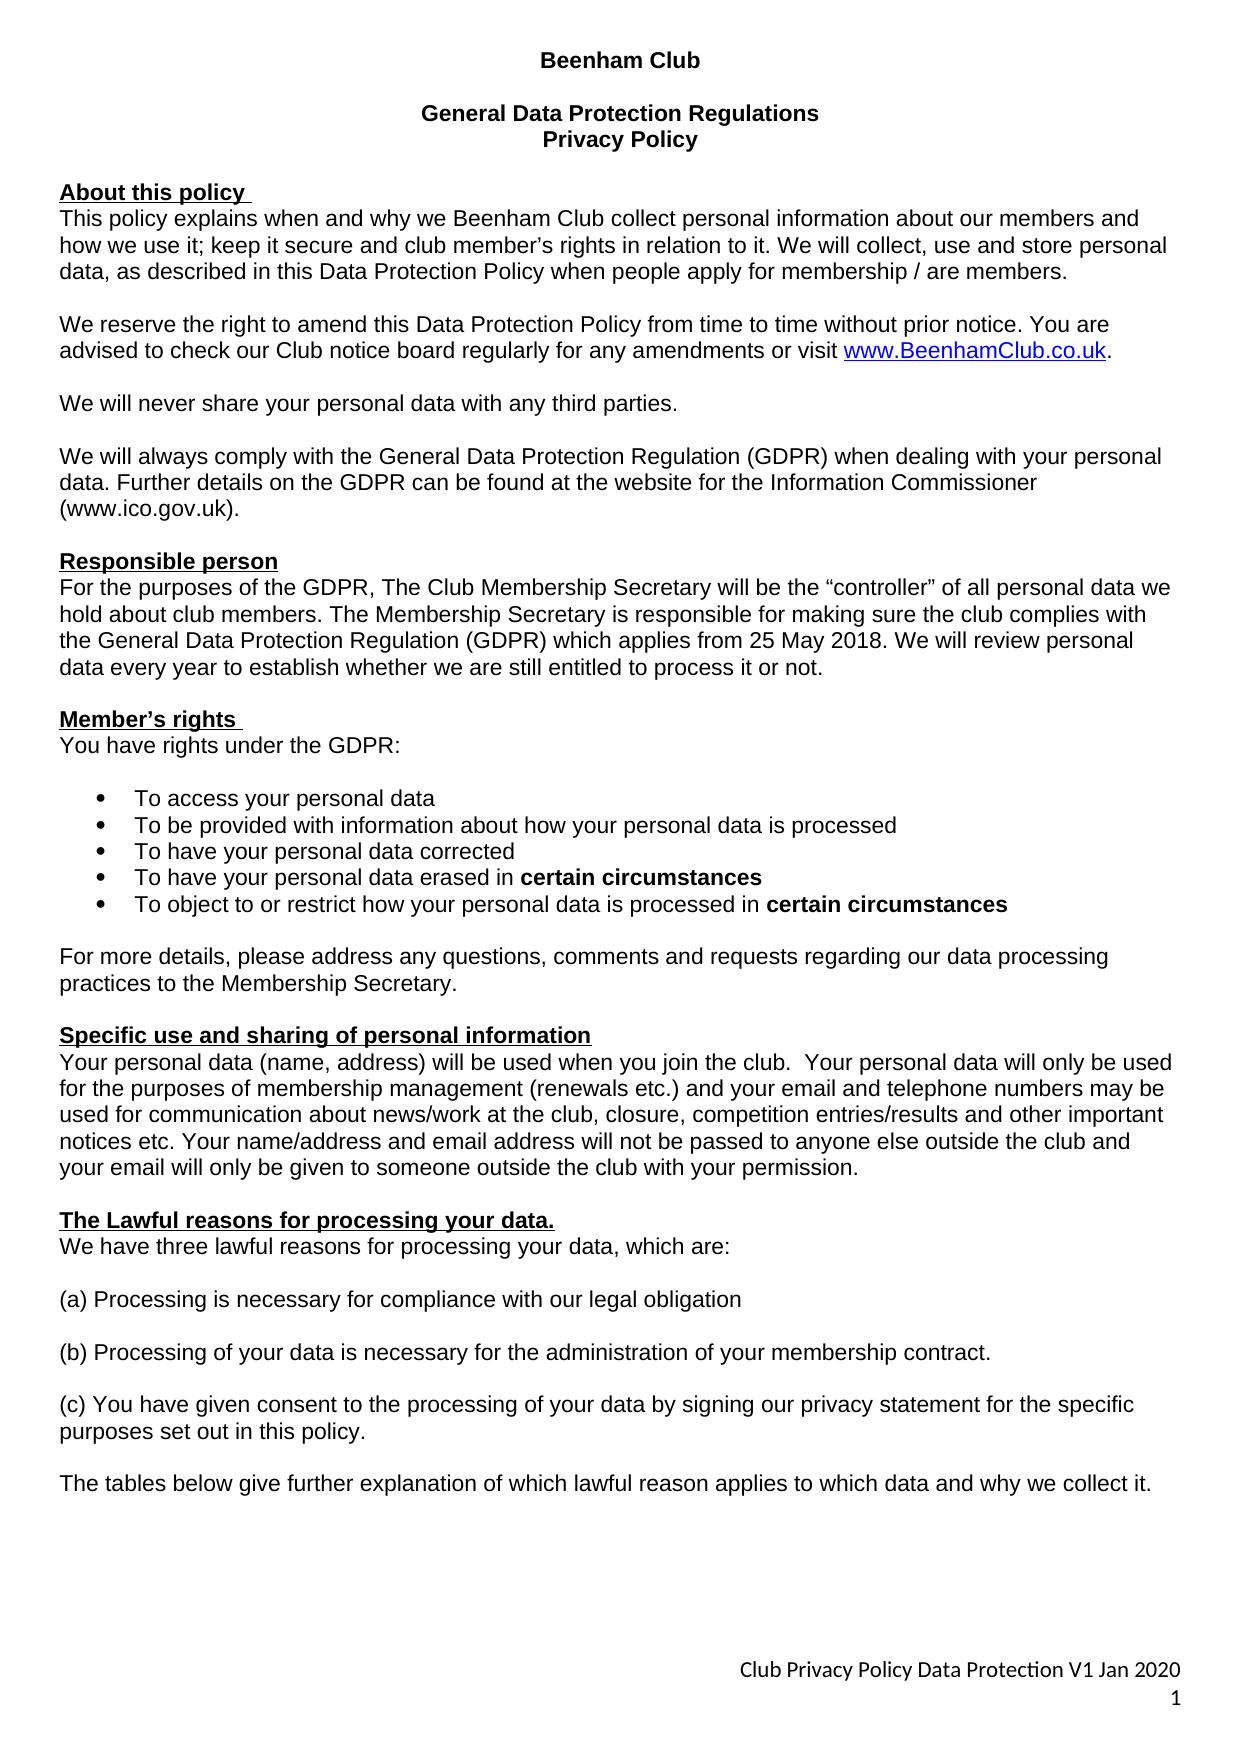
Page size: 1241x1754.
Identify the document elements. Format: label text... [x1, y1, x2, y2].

text Beenham Club [59, 47, 1181, 74]
list To have your personal data erased in certain circumstances [97, 864, 1181, 891]
text We will never share your personal data with any third parties. [59, 390, 1181, 416]
list To object to or restrict how your personal data is processed in certain circumstances [97, 891, 1181, 917]
text Specific use and sharing of personal information [59, 1022, 1181, 1049]
text (b) Processing of your data is necessary for the administration of your membership contract. [59, 1339, 1181, 1365]
text For more details, please address any questions, comments and requests regarding our data processing practices to the Membership Secretary. [59, 943, 1181, 996]
text General Data Protection Regulations [59, 100, 1181, 126]
text Member’s rights [59, 706, 1181, 732]
list To be provided with information about how your personal data is processed [97, 812, 1181, 838]
text About this policy [59, 179, 1181, 205]
list To access your personal data [97, 785, 1181, 812]
text We have three lawful reasons for processing your data, which are: [59, 1233, 1181, 1259]
text We will always comply with the General Data Protection Regulation (GDPR) when dealing with your personal data. Further details on the GDPR can be found at the website for the Information Commissioner (www.ico.gov.uk). [59, 443, 1181, 522]
text Your personal data (name, address) will be used when you join the club. Your personal data will only be used for the purposes of membership management (renewals etc.) and your email and telephone numbers may be used for communication about news/work at the club, closure, competition entries/results and other important notices etc. Your name/address and email address will not be passed to anyone else outside the club and your email will only be given to someone outside the club with your permission. [59, 1049, 1181, 1181]
text Privacy Policy [59, 126, 1181, 153]
text (a) Processing is necessary for compliance with our legal obligation [59, 1286, 1181, 1312]
list To have your personal data corrected [97, 838, 1181, 864]
text Responsible person [59, 548, 1181, 574]
text The tables below give further explanation of which lawful reason applies to which data and why we collect it. [59, 1470, 1181, 1497]
text You have rights under the GDPR: [59, 732, 1181, 759]
text (c) You have given consent to the processing of your data by signing our privacy statement for the specific purposes set out in this policy. [59, 1391, 1181, 1444]
text The Lawful reasons for processing your data. [59, 1207, 1181, 1233]
text For the purposes of the GDPR, The Club Membership Secretary will be the “controller” of all personal data we hold about club members. The Membership Secretary is responsible for making sure the club complies with the General Data Protection Regulation (GDPR) which applies from 25 May 2018. We will review personal data every year to establish whether we are still entitled to process it or not. [59, 574, 1181, 680]
text We reserve the right to amend this Data Protection Policy from time to time without prior notice. You are advised to check our Club notice board regularly for any amendments or visit www.BeenhamClub.co.uk. [59, 311, 1181, 363]
text This policy explains when and why we Beenham Club collect personal information about our members and how we use it; keep it secure and club member’s rights in relation to it. We will collect, use and store personal data, as described in this Data Protection Policy when people apply for membership / are members. [59, 205, 1181, 284]
